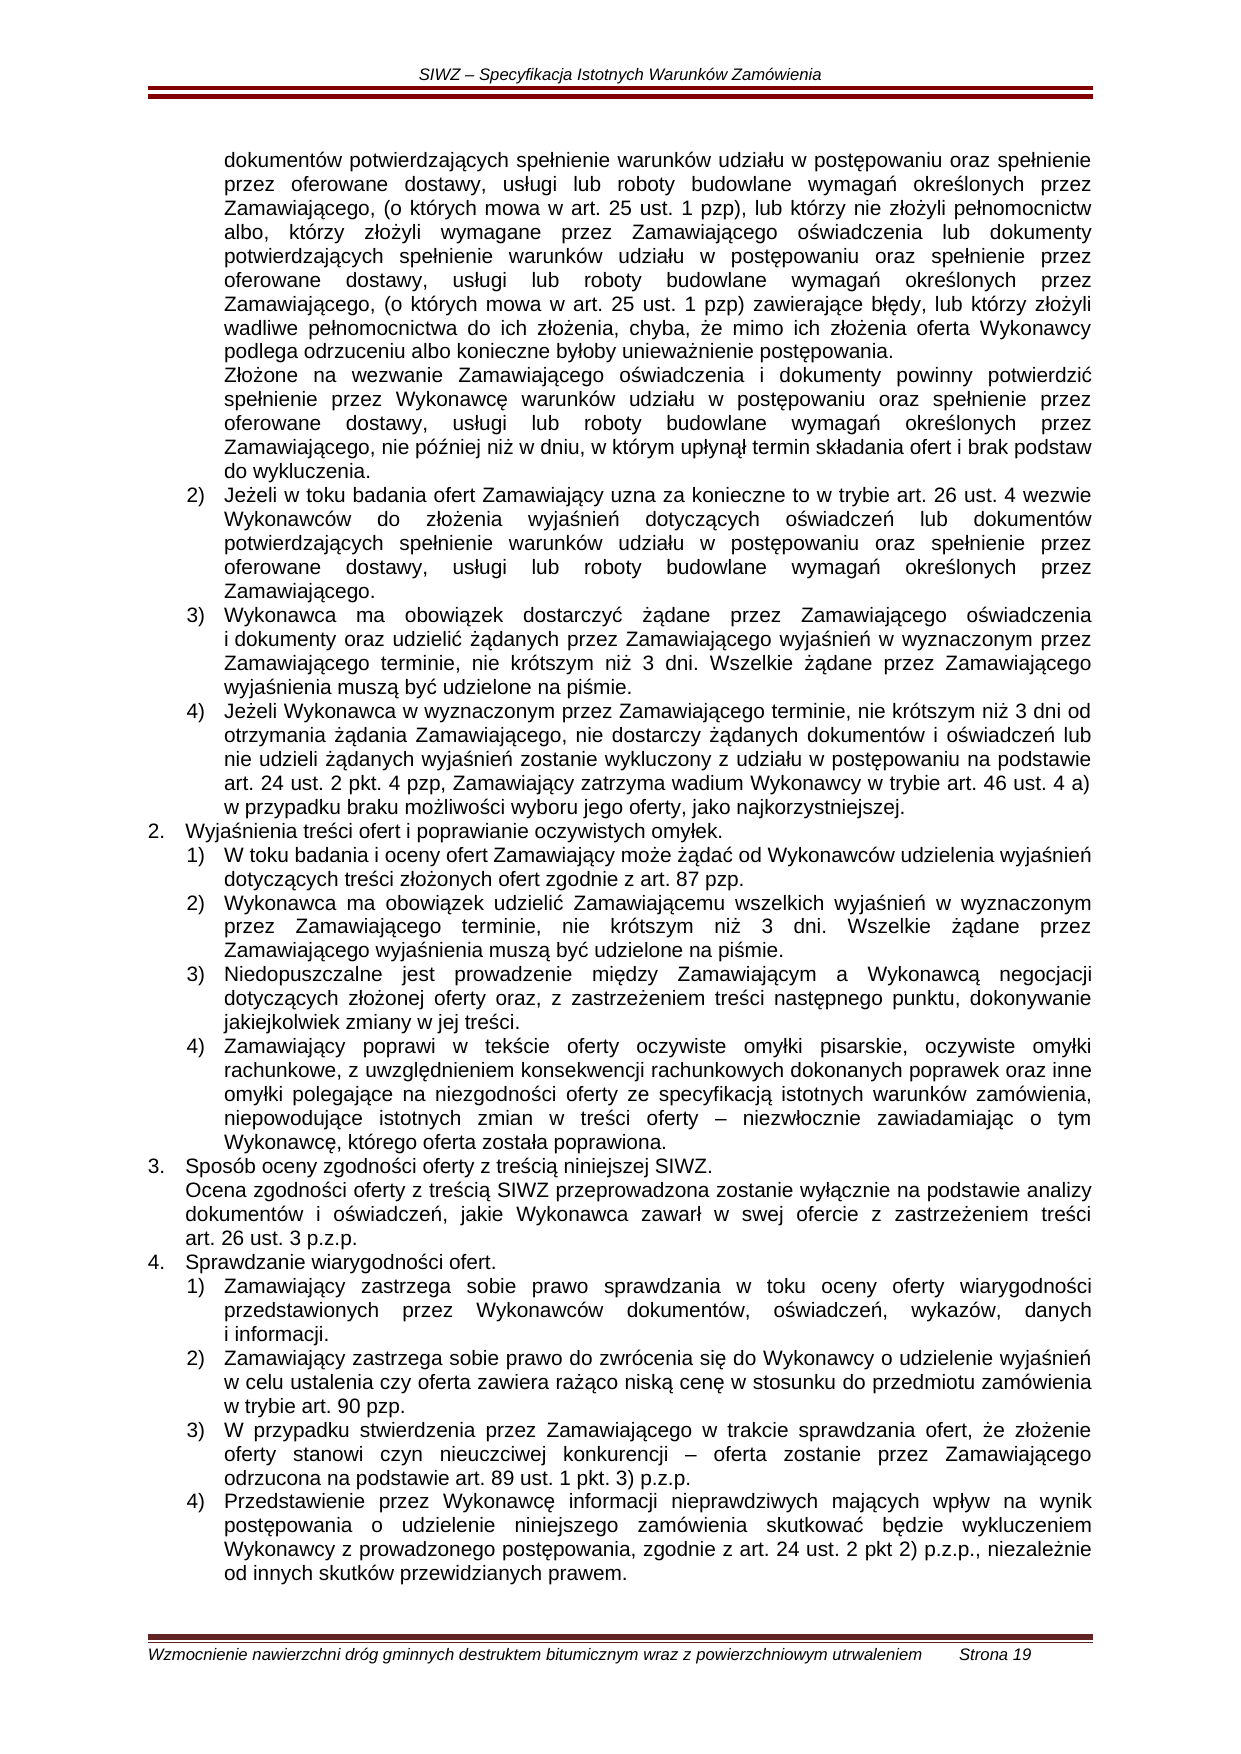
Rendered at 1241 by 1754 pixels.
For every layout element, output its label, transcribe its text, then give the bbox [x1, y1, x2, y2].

list Zamawiający zastrzega sobie prawo do zwrócenia się do Wykonawcy o udzielenie wyjaśnień w celu ustalenia czy oferta zawiera rażąco niską cenę w stosunku do przedmiotu zamówienia w trybie art. 90 pzp. [186, 1346, 1093, 1417]
text Ocena zgodności oferty z treścią SIWZ przeprowadzona zostanie wyłącznie na podstawie analizy dokumentów i oświadczeń, jakie Wykonawca zawarł w swej ofercie z zastrzeżeniem treści art. 26 ust. 3 p.z.p. [185, 1178, 1093, 1250]
list Zamawiający zastrzega sobie prawo sprawdzania w toku oceny oferty wiarygodności przedstawionych przez Wykonawców dokumentów, oświadczeń, wykazów, danych i informacji. [186, 1274, 1093, 1346]
list Jeżeli w toku badania ofert Zamawiający uzna za konieczne to w trybie art. 26 ust. 4 wezwie Wykonawców do złożenia wyjaśnień dotyczących oświadczeń lub dokumentów potwierdzających spełnienie warunków udziału w postępowaniu oraz spełnienie przez oferowane dostawy, usługi lub roboty budowlane wymagań określonych przez Zamawiającego. [186, 483, 1093, 603]
list Wykonawca ma obowiązek dostarczyć żądane przez Zamawiającego oświadczenia i dokumenty oraz udzielić żądanych przez Zamawiającego wyjaśnień w wyznaczonym przez Zamawiającego terminie, nie krótszym niż 3 dni. Wszelkie żądane przez Zamawiającego wyjaśnienia muszą być udzielone na piśmie. [186, 603, 1093, 699]
list W przypadku stwierdzenia przez Zamawiającego w trakcie sprawdzania ofert, że złożenie oferty stanowi czyn nieuczciwej konkurencji – oferta zostanie przez Zamawiającego odrzucona na podstawie art. 89 ust. 1 pkt. 3) p.z.p. [186, 1417, 1093, 1489]
list W toku badania i oceny ofert Zamawiający może żądać od Wykonawców udzielenia wyjaśnień dotyczących treści złożonych ofert zgodnie z art. 87 pzp. [186, 842, 1093, 890]
list Wyjaśnienia treści ofert i poprawianie oczywistych omyłek. [148, 818, 1093, 842]
list Przedstawienie przez Wykonawcę informacji nieprawdziwych mających wpływ na wynik postępowania o udzielenie niniejszego zamówienia skutkować będzie wykluczeniem Wykonawcy z prowadzonego postępowania, zgodnie z art. 24 ust. 2 pkt 2) p.z.p., niezależnie od innych skutków przewidzianych prawem. [186, 1489, 1093, 1585]
list Niedopuszczalne jest prowadzenie między Zamawiającym a Wykonawcą negocjacji dotyczących złożonej oferty oraz, z zastrzeżeniem treści następnego punktu, dokonywanie jakiejkolwiek zmiany w jej treści. [186, 962, 1093, 1034]
list Jeżeli Wykonawca w wyznaczonym przez Zamawiającego terminie, nie krótszym niż 3 dni od otrzymania żądania Zamawiającego, nie dostarczy żądanych dokumentów i oświadczeń lub nie udzieli żądanych wyjaśnień zostanie wykluczony z udziału w postępowaniu na podstawie art. 24 ust. 2 pkt. 4 pzp, Zamawiający zatrzyma wadium Wykonawcy w trybie art. 46 ust. 4 a) w przypadku braku możliwości wyboru jego oferty, jako najkorzystniejszej. [186, 699, 1093, 818]
list Sposób oceny zgodności oferty z treścią niniejszej SIWZ. [148, 1154, 1093, 1178]
list Wykonawca ma obowiązek udzielić Zamawiającemu wszelkich wyjaśnień w wyznaczonym przez Zamawiającego terminie, nie krótszym niż 3 dni. Wszelkie żądane przez Zamawiającego wyjaśnienia muszą być udzielone na piśmie. [186, 890, 1093, 962]
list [186, 148, 1093, 483]
list Zamawiający poprawi w tekście oferty oczywiste omyłki pisarskie, oczywiste omyłki rachunkowe, z uwzględnieniem konsekwencji rachunkowych dokonanych poprawek oraz inne omyłki polegające na niezgodności oferty ze specyfikacją istotnych warunków zamówienia, niepowodujące istotnych zmian w treści oferty – niezwłocznie zawiadamiając o tym Wykonawcę, którego oferta została poprawiona. [186, 1034, 1093, 1154]
list Sprawdzanie wiarygodności ofert. [148, 1250, 1093, 1274]
